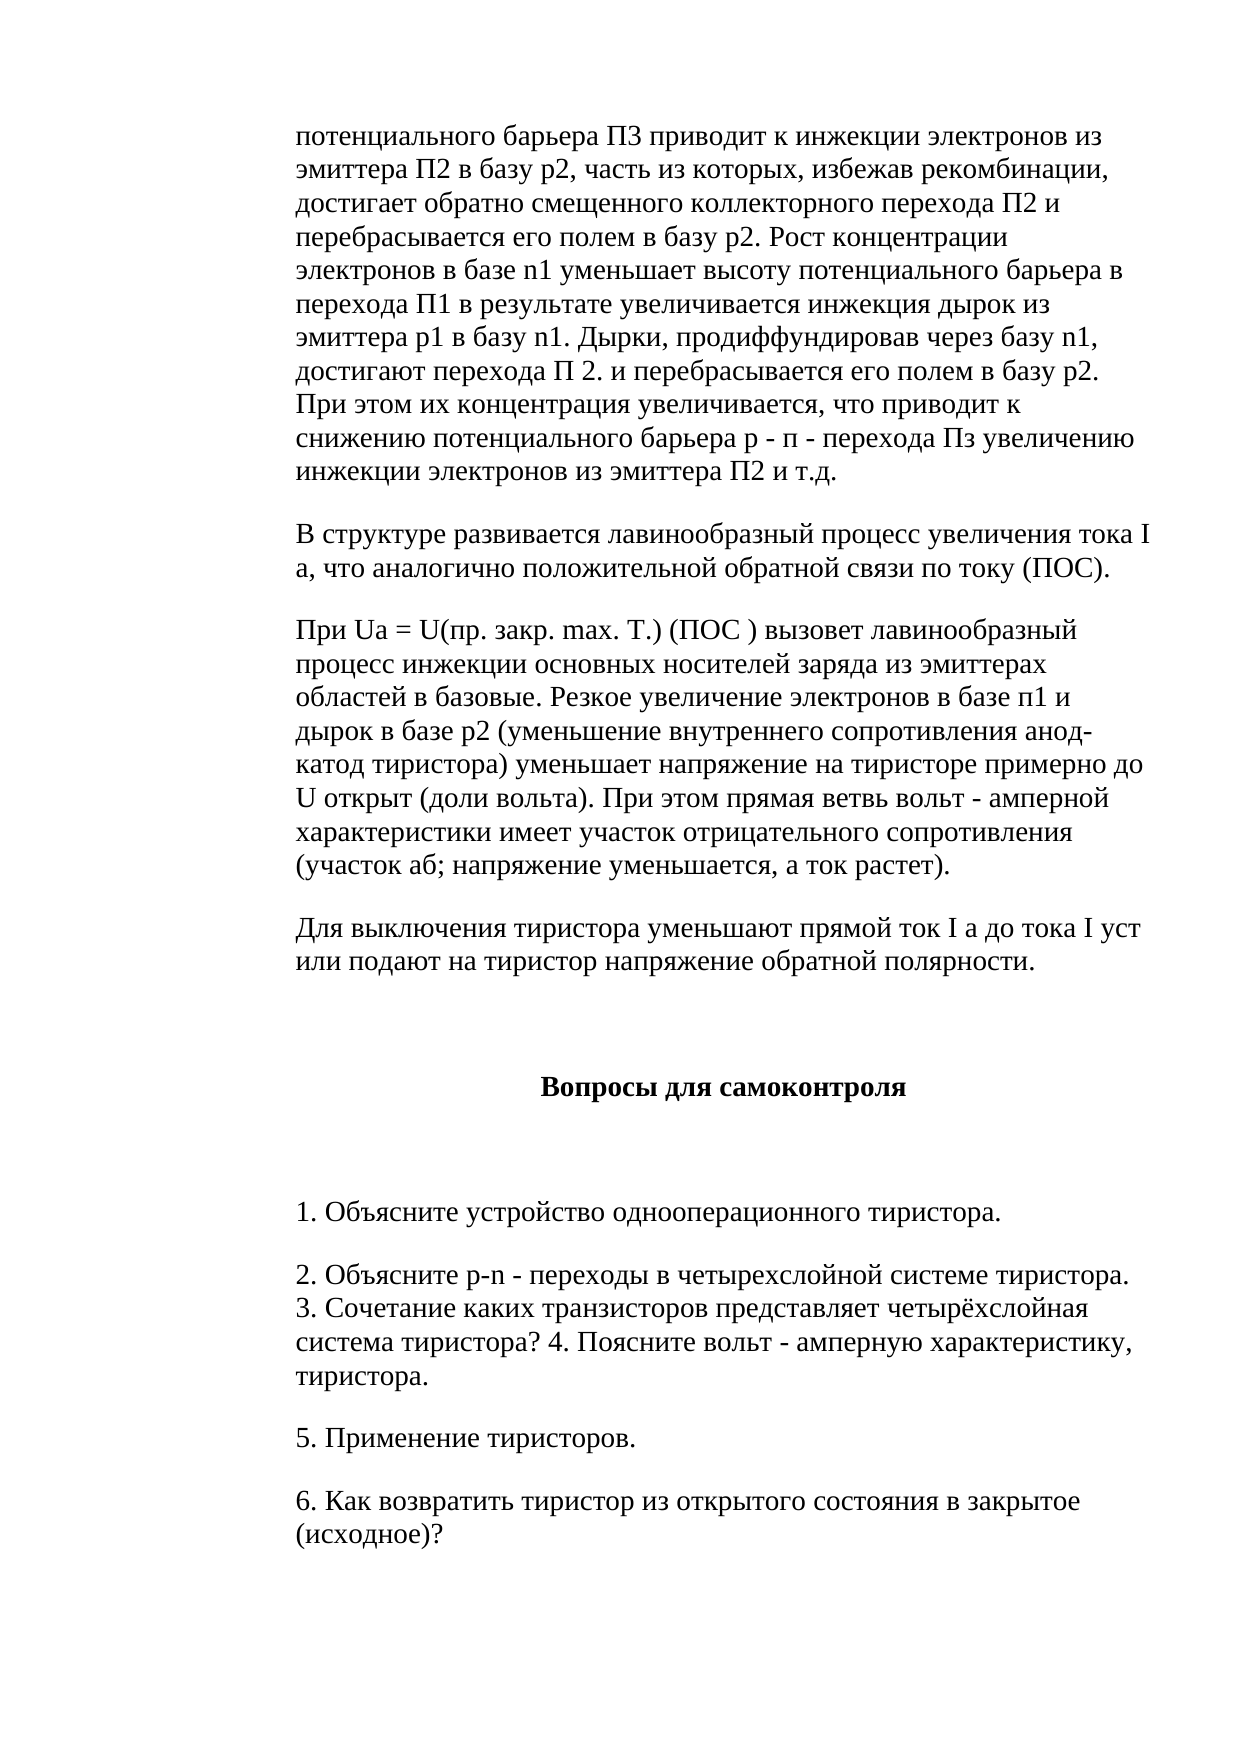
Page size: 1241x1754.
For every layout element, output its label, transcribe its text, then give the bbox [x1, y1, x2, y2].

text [295, 118, 1152, 487]
text 2. Объясните p-n - переходы в четырехслойной системе тиристора. 3. Сочетание каких транзисторов представляет четырёхслойная система тиристора? 4. Поясните вольт - амперную характеристику, тиристора. [295, 1257, 1152, 1391]
text 6. Как возвратить тиристор из открытого состояния в закрытое (исходное)? [295, 1483, 1152, 1550]
text Вопросы для самоконтроля [295, 1069, 1152, 1102]
text 1. Объясните устройство однооперационного тиристора. [295, 1194, 1152, 1228]
text 5. Применение тиристоров. [295, 1420, 1152, 1454]
text Для выключения тиристора уменьшают прямой ток I a до тока I уст или подают на тиристор напряжение обратной полярности. [295, 910, 1152, 977]
text В структуре развивается лавинообразный процесс увеличения тока I а, что аналогично положительной обратной связи по току (ПОС). [295, 516, 1152, 583]
text При Uа = U(пр. закр. max. Т.) (ПОС ) вызовет лавинообразный процесс инжекции основных носителей заряда из эмиттерах областей в базовые. Резкое увеличение электронов в базе п1 и дырок в базе р2 (уменьшение внутреннего сопротивления анод-катод тиристора) уменьшает напряжение на тиристоре примерно до U открыт (доли вольта). При этом прямая ветвь вольт - амперной характеристики имеет участок отрицательного сопротивления (участок аб; напряжение уменьшается, а ток растет). [295, 612, 1152, 881]
